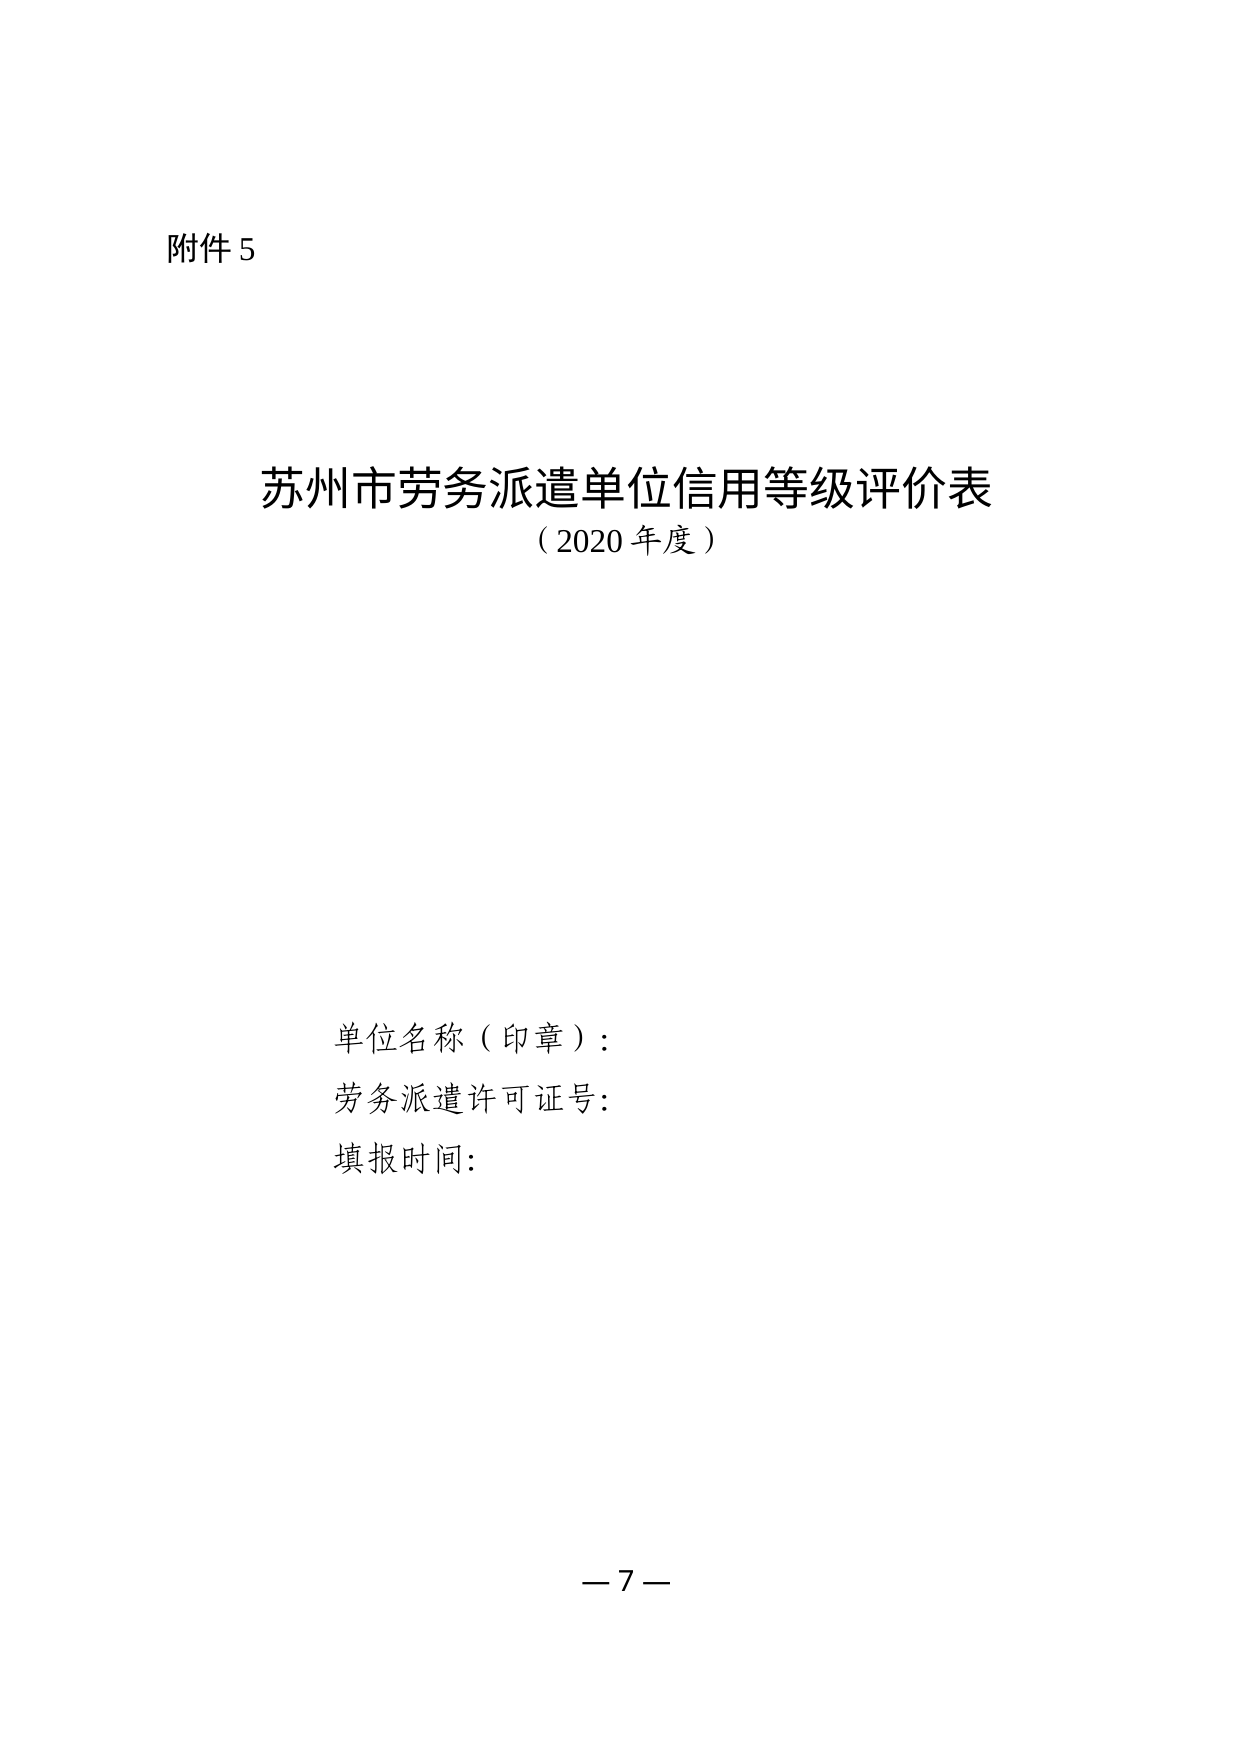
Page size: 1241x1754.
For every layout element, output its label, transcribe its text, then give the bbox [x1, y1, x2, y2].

text 附件5 [165, 213, 1087, 273]
text 劳务派遣许可证号： [165, 1063, 1087, 1123]
text 单位名称（印章）： [165, 1003, 1087, 1063]
text （2020年度） [165, 519, 1087, 559]
text 苏州市劳务派遣单位信用等级评价表 [165, 453, 1087, 519]
text 填报时间： [165, 1123, 1087, 1183]
